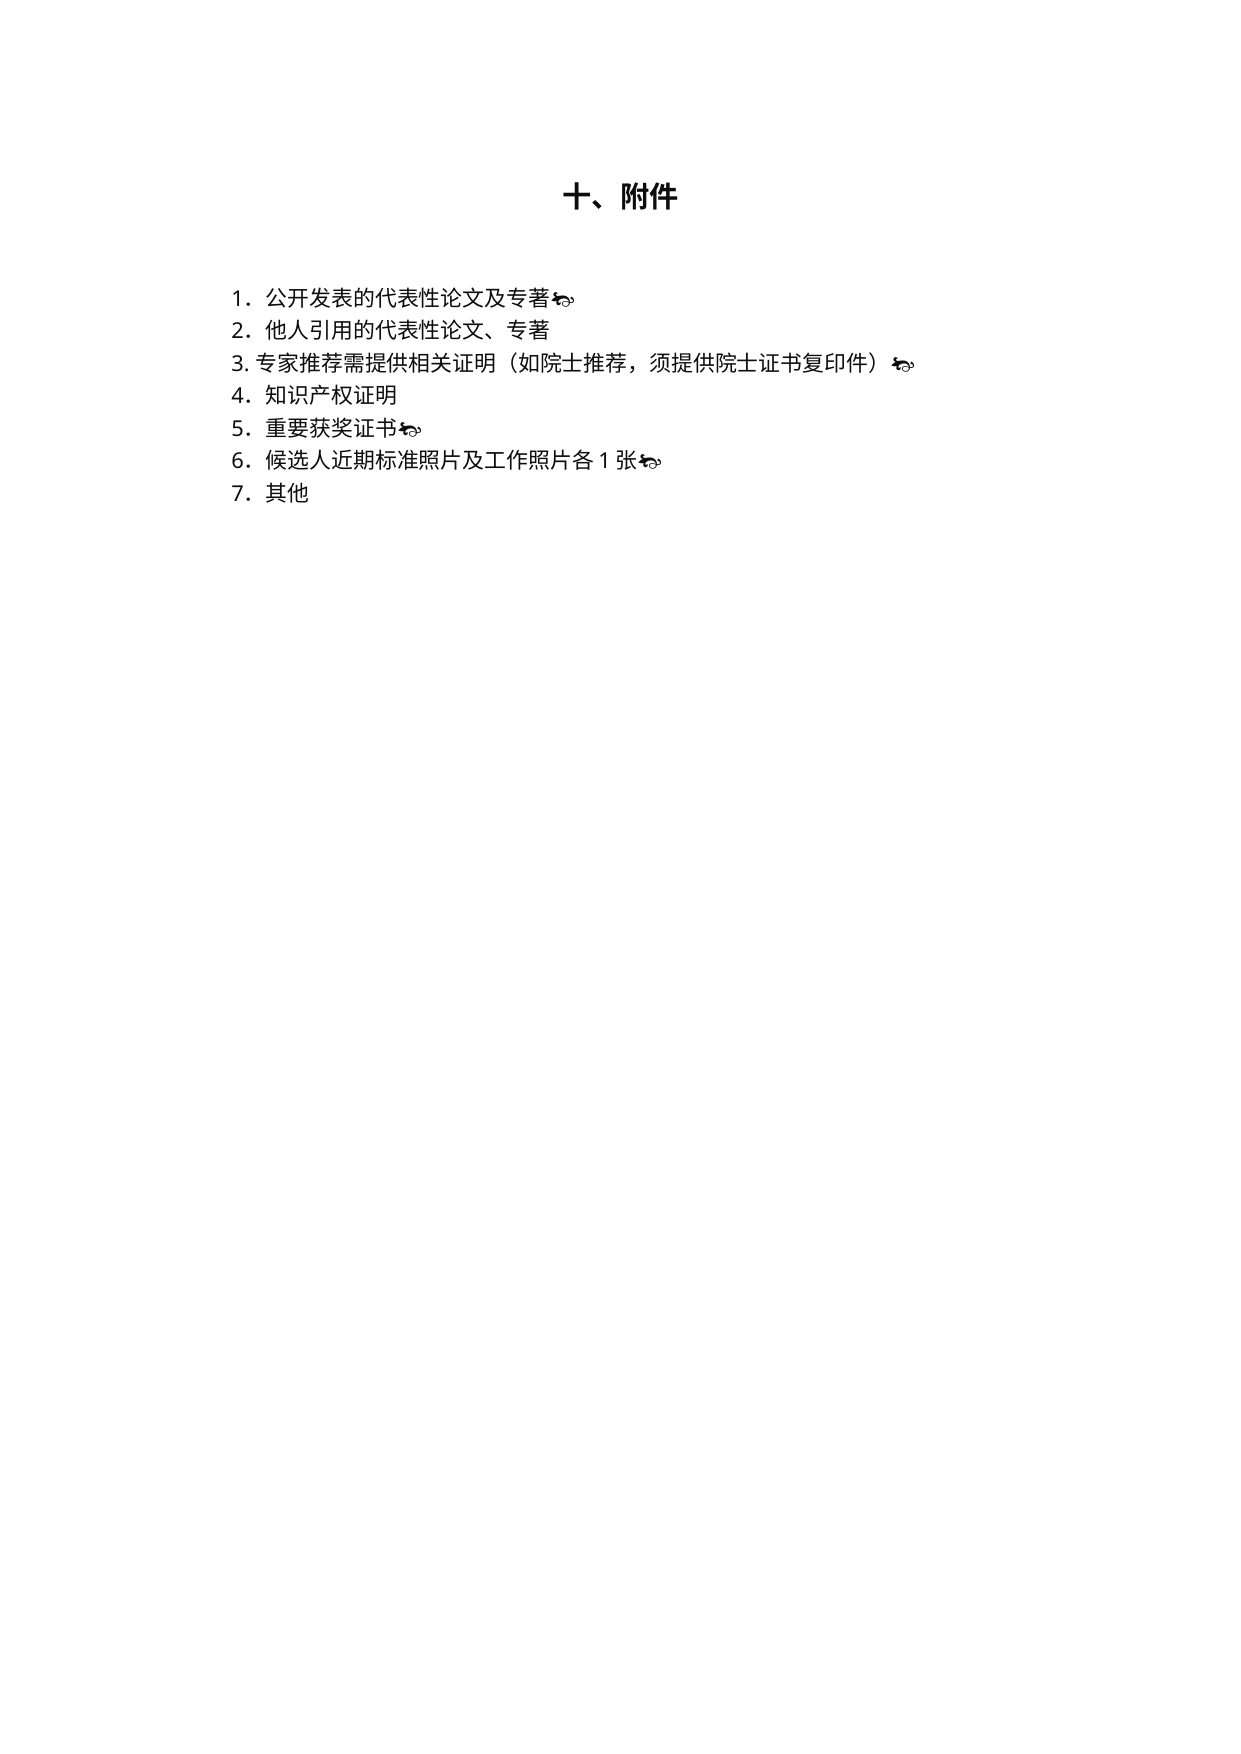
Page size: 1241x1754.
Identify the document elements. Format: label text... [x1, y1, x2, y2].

text 2．他人引用的代表性论文、专著 [187, 313, 1053, 346]
text 5．重要获奖证书 [187, 411, 1053, 443]
text 7．其他 [187, 476, 1053, 508]
text 十、附件 [187, 162, 1053, 227]
text 3. 专家推荐需提供相关证明（如院士推荐，须提供院士证书复印件） [187, 346, 1053, 378]
text 4．知识产权证明 [187, 378, 1053, 411]
text 6．候选人近期标准照片及工作照片各1张 [187, 443, 1053, 476]
text 1．公开发表的代表性论文及专著 [187, 281, 1053, 313]
